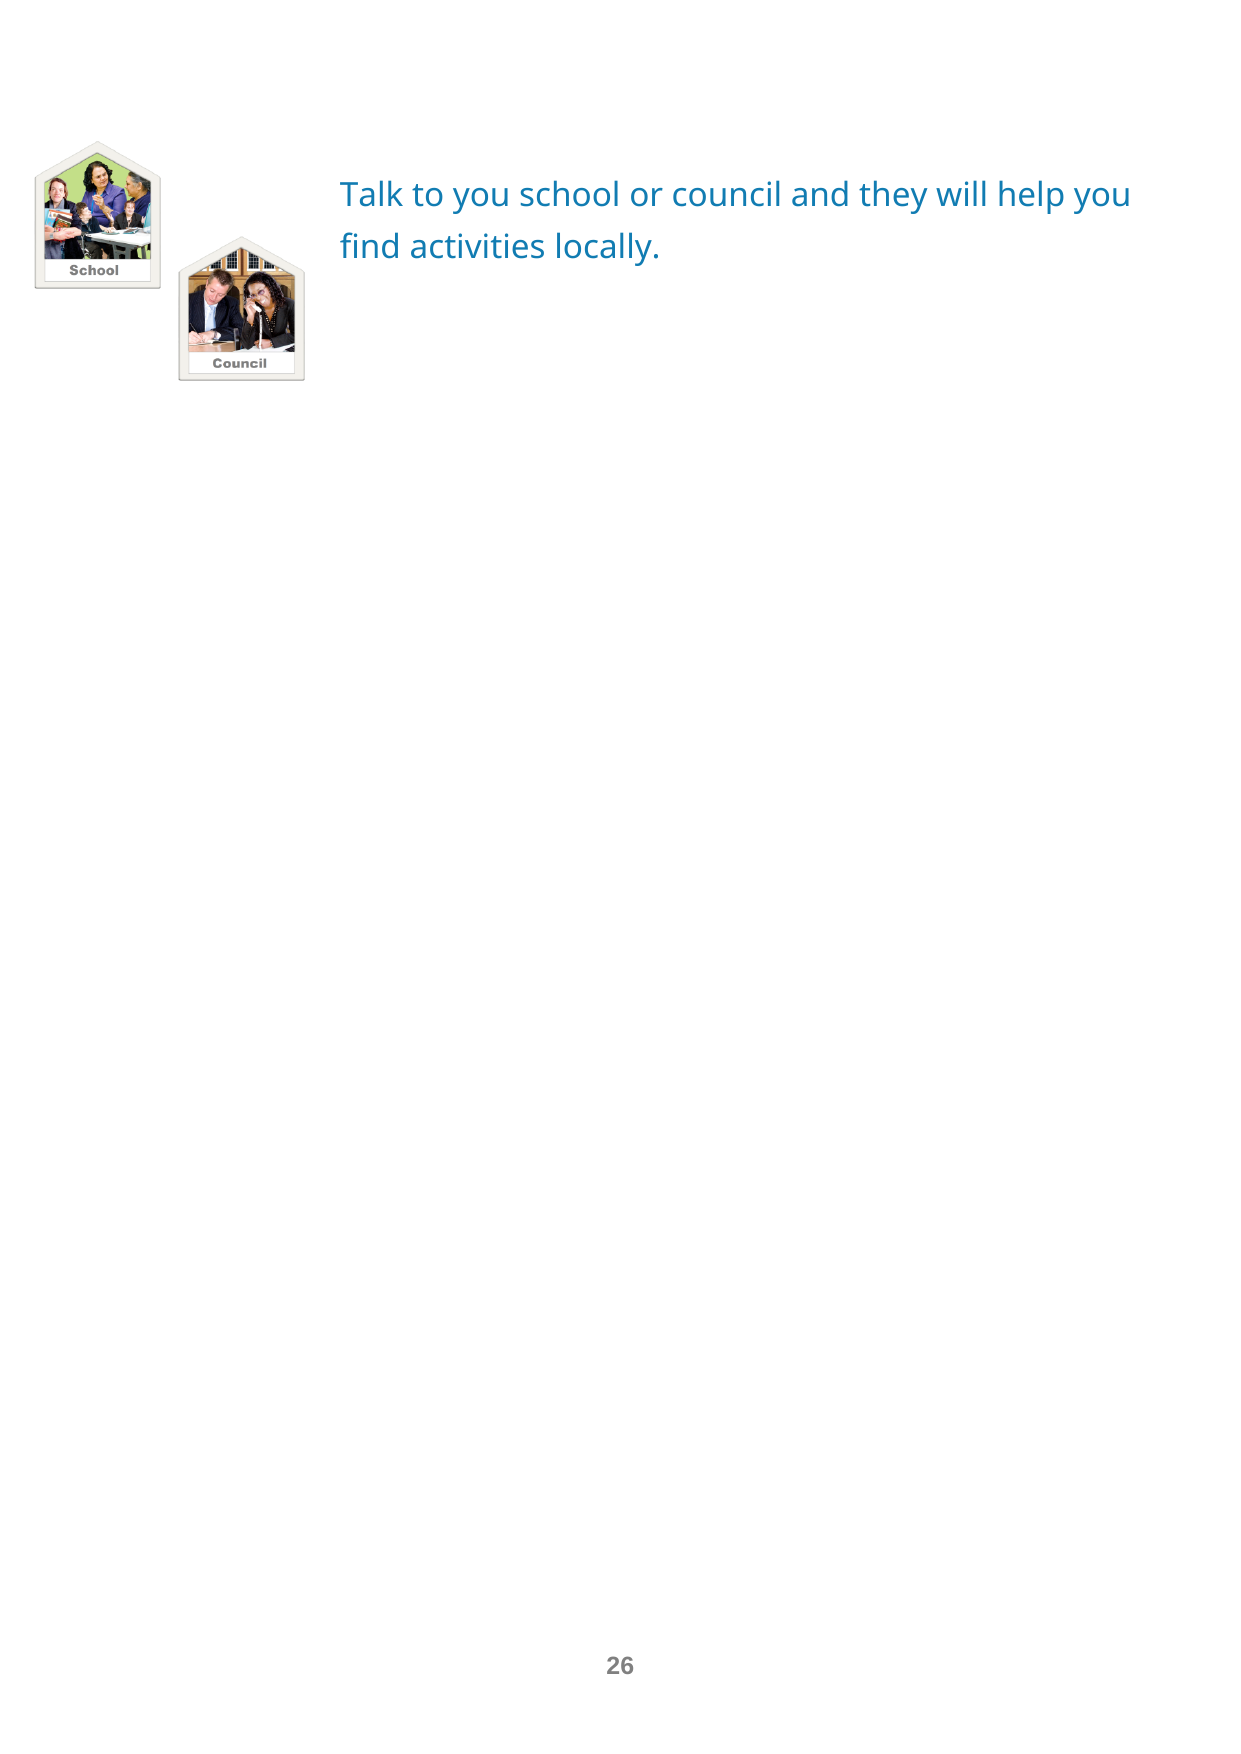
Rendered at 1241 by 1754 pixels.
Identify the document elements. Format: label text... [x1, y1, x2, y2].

picture [178, 236, 310, 381]
text Talk to you school or council and they will help you find activities locally. [339, 170, 1137, 268]
picture [34, 141, 166, 289]
